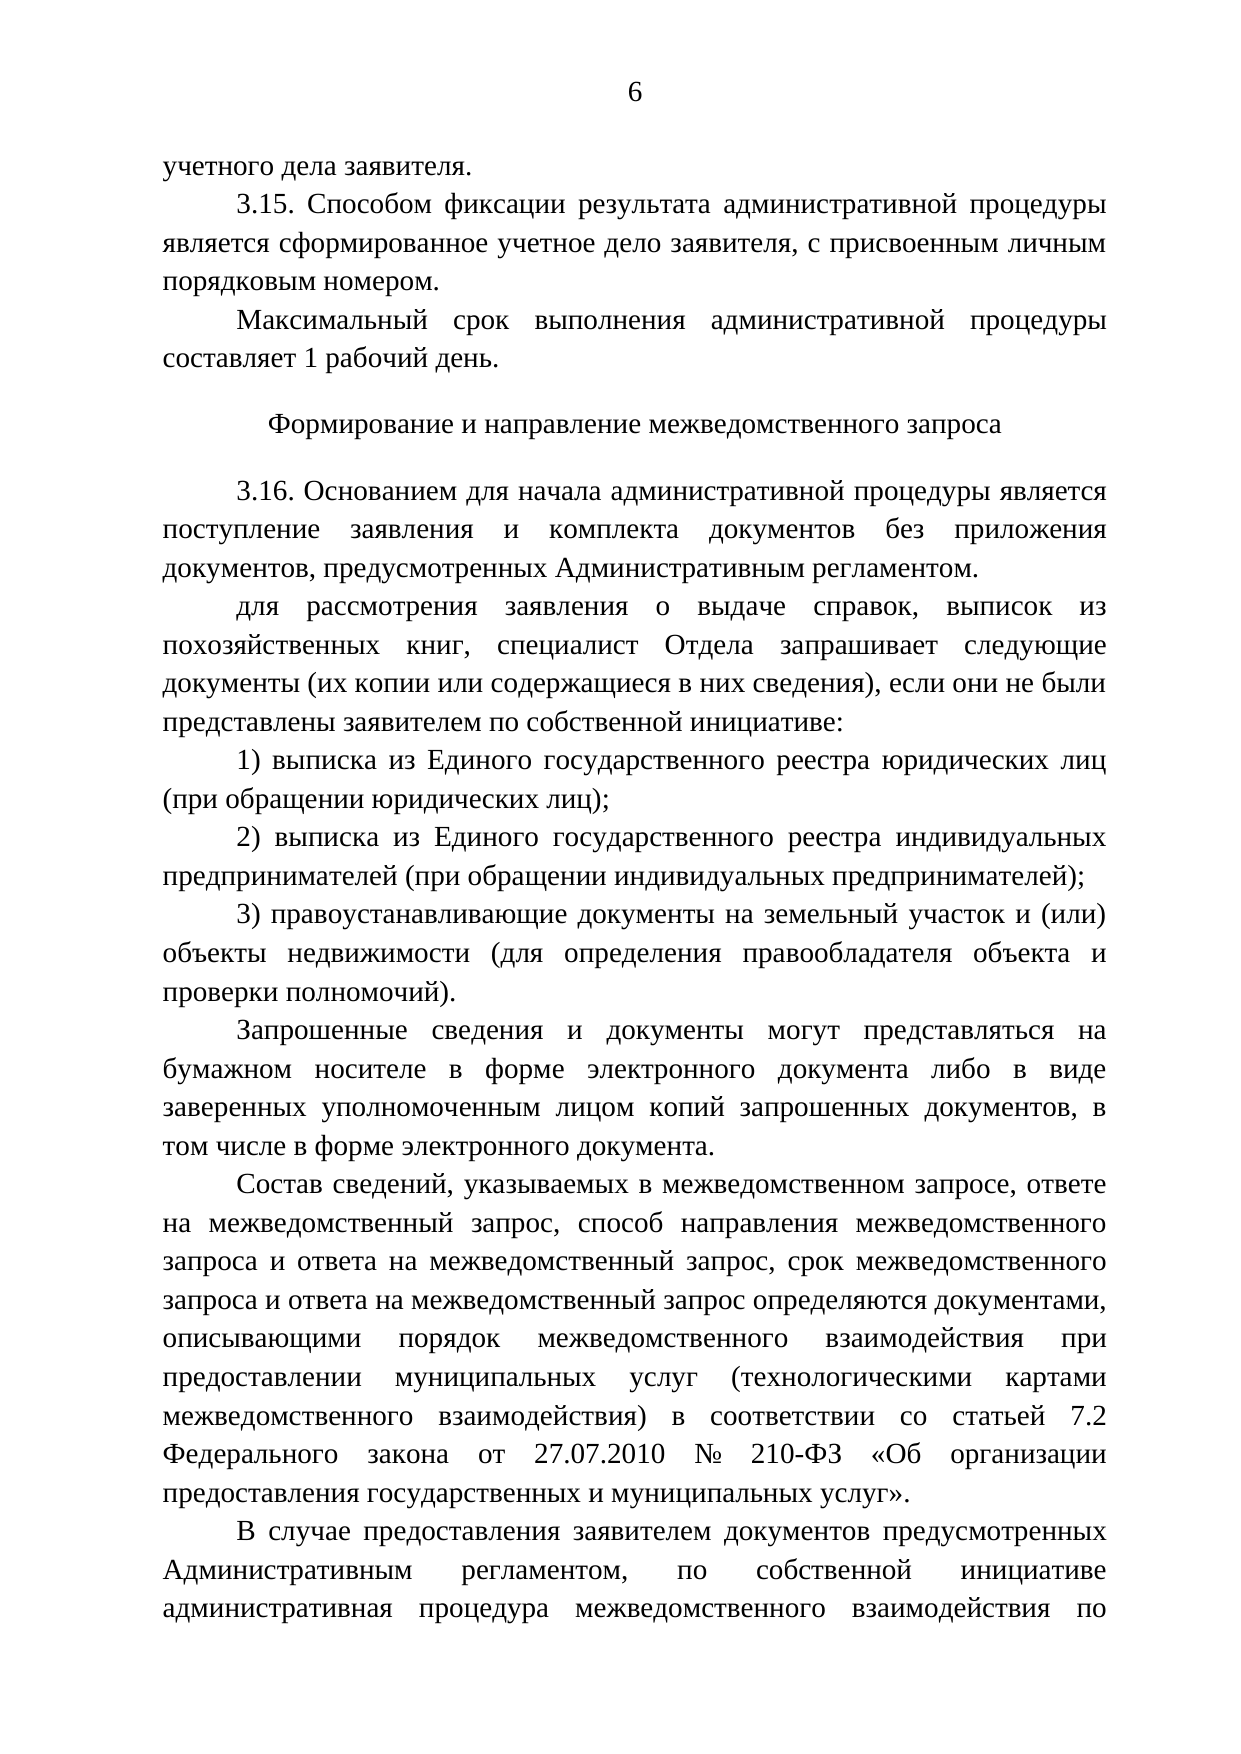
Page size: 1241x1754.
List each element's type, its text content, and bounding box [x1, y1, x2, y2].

text 3.16. Основанием для начала административной процедуры является поступление заявления и комплекта документов без приложения документов, предусмотренных Административным регламентом. [162, 473, 1107, 583]
text для рассмотрения заявления о выдаче справок, выписок из похозяйственных книг, специалист Отдела запрашивает следующие документы (их копии или содержащиеся в них сведения), если они не были представлены заявителем по собственной инициативе: [162, 588, 1107, 737]
text Запрошенные сведения и документы могут представляться на бумажном носителе в форме электронного документа либо в виде заверенных уполномоченным лицом копий запрошенных документов, в том числе в форме электронного документа. [162, 1012, 1107, 1161]
text 1) выписка из Единого государственного реестра юридических лиц (при обращении юридических лиц); [162, 742, 1107, 814]
text Формирование и направление межведомственного запроса [162, 407, 1107, 440]
text Состав сведений, указываемых в межведомственном запросе, ответе на межведомственный запрос, способ направления межведомственного запроса и ответа на межведомственный запрос, срок межведомственного запроса и ответа на межведомственный запрос определяются документами, описывающими порядок межведомственного взаимодействия при предоставлении муниципальных услуг (технологическими картами межведомственного взаимодействия) в соответствии со статьей 7.2 Федерального закона от 27.07.2010 № 210-ФЗ «Об организации предоставления государственных и муниципальных услуг». [162, 1166, 1107, 1508]
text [162, 1513, 1107, 1624]
text Максимальный срок выполнения административной процедуры составляет 1 рабочий день. [162, 302, 1107, 374]
text 3) правоустанавливающие документы на земельный участок и (или) объекты недвижимости (для определения правообладателя объекта и проверки полномочий). [162, 897, 1107, 1007]
text 3.15. Способом фиксации результата административной процедуры является сформированное учетное дело заявителя, с присвоенным личным порядковым номером. [162, 186, 1107, 297]
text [162, 148, 1107, 181]
text 2) выписка из Единого государственного реестра индивидуальных предпринимателей (при обращении индивидуальных предпринимателей); [162, 819, 1107, 892]
